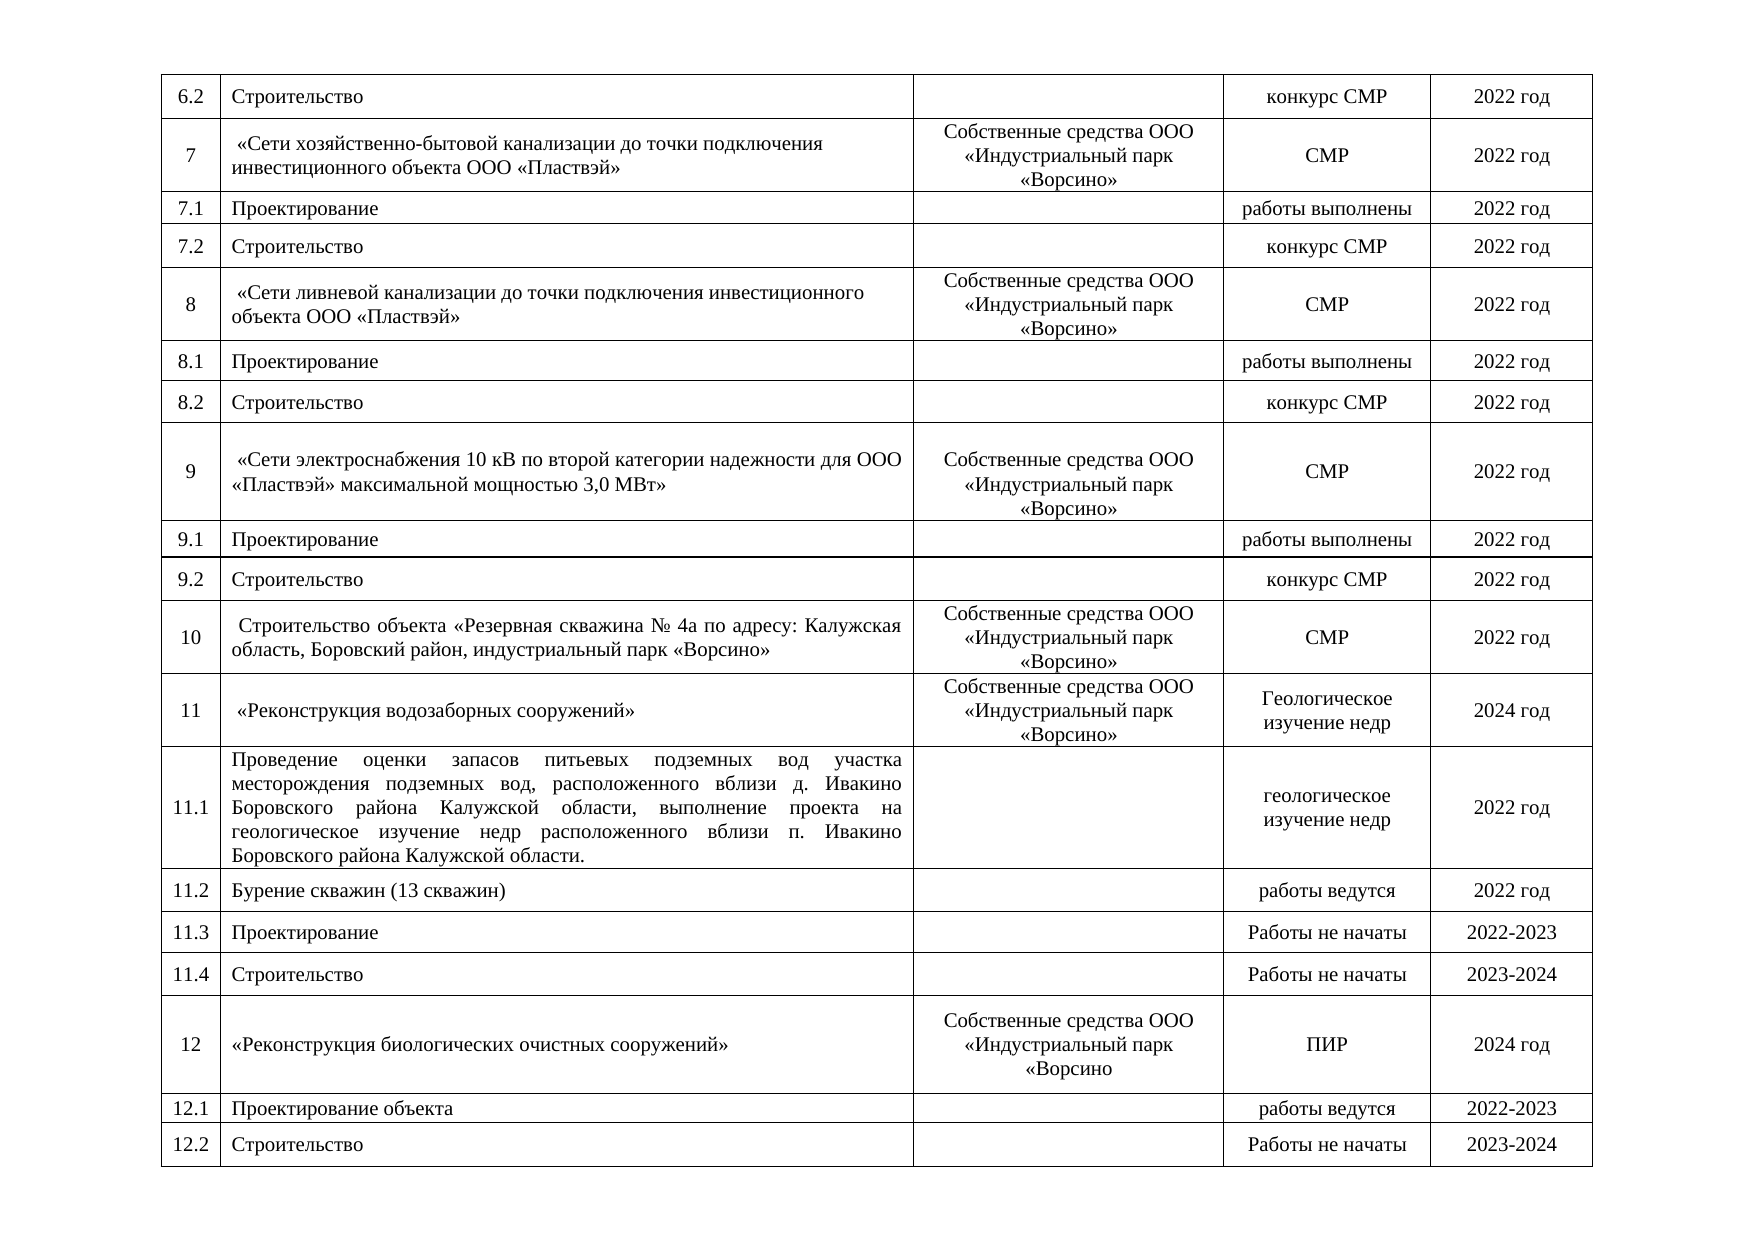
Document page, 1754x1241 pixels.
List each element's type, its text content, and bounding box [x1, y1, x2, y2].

table_cell Собственные средства ООО «Индустриальный парк «Ворсино» [914, 423, 1223, 519]
table_cell 7.2 [162, 224, 220, 267]
table_cell 2022 год [1431, 747, 1592, 867]
table_cell Строительство [221, 224, 913, 267]
table_cell 2024 год [1431, 996, 1592, 1093]
table_cell конкурс СМР [1224, 224, 1430, 267]
table_cell 11.1 [162, 747, 220, 867]
table_cell Строительство [221, 558, 913, 599]
table_cell 9.1 [162, 521, 220, 556]
table_cell 2022 год [1431, 119, 1592, 191]
table_cell [914, 869, 1223, 911]
table_cell 2022 год [1431, 601, 1592, 673]
table_cell Работы не начаты [1224, 1123, 1430, 1166]
table_cell [914, 747, 1223, 867]
table_cell СМР [1224, 268, 1430, 340]
table_cell 8 [162, 268, 220, 340]
table_cell Строительство [221, 1123, 913, 1166]
table_cell 9 [162, 423, 220, 519]
table_cell «Сети ливневой канализации до точки подключения инвестиционного объекта ООО «Пластвэй» [221, 268, 913, 340]
table_cell 10 [162, 601, 220, 673]
table_cell 2022 год [1431, 341, 1592, 380]
table_cell 11.4 [162, 953, 220, 995]
table_cell Строительство [221, 75, 913, 118]
table_cell [914, 521, 1223, 556]
table_cell 2022 год [1431, 381, 1592, 422]
table_cell Проектирование [221, 192, 913, 223]
table_cell [914, 75, 1223, 118]
table_cell «Сети электроснабжения 10 кВ по второй категории надежности для ООО «Пластвэй» максимальной мощностью 3,0 МВт» [221, 423, 913, 519]
table_cell Проектирование [221, 521, 913, 556]
table_cell СМР [1224, 601, 1430, 673]
table_cell 2024 год [1431, 674, 1592, 746]
table_cell «Реконструкция водозаборных сооружений» [221, 674, 913, 746]
table_cell Проектирование объекта [221, 1094, 913, 1122]
table_cell работы выполнены [1224, 341, 1430, 380]
table_cell [914, 341, 1223, 380]
table_cell Собственные средства ООО «Индустриальный парк «Ворсино» [914, 601, 1223, 673]
table_cell 12.1 [162, 1094, 220, 1122]
table_cell СМР [1224, 119, 1430, 191]
table_cell Проектирование [221, 341, 913, 380]
table_cell 8.2 [162, 381, 220, 422]
table_cell 2022 год [1431, 521, 1592, 556]
table_cell 2022 год [1431, 869, 1592, 911]
table_cell работы выполнены [1224, 192, 1430, 223]
table_cell [914, 381, 1223, 422]
table_cell работы ведутся [1224, 1094, 1430, 1122]
table_cell «Сети хозяйственно-бытовой канализации до точки подключения инвестиционного объекта ООО «Пластвэй» [221, 119, 913, 191]
table_cell Работы не начаты [1224, 953, 1430, 995]
table_cell 11.2 [162, 869, 220, 911]
table_cell 12 [162, 996, 220, 1093]
table_cell Бурение скважин (13 скважин) [221, 869, 913, 911]
table_cell 2022 год [1431, 268, 1592, 340]
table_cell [914, 119, 1223, 191]
table_cell конкурс СМР [1224, 558, 1430, 599]
table_cell Собственные средства ООО «Индустриальный парк «Ворсино» [914, 268, 1223, 340]
table_cell «Реконструкция биологических очистных сооружений» [221, 996, 913, 1093]
table_cell 2022-2023 [1431, 912, 1592, 952]
table_cell Проведение оценки запасов питьевых подземных вод участка месторождения подземных вод, расположенного вблизи д. Ивакино Боровского района Калужской области, выполнение проекта на геологическое изучение недр расположенного вблизи п. Ивакино Боровского района Калужской области. [221, 747, 913, 867]
table_cell 2022 год [1431, 423, 1592, 519]
table_cell 2022 год [1431, 224, 1592, 267]
table_cell [914, 224, 1223, 267]
table_cell работы ведутся [1224, 869, 1430, 911]
table_cell Строительство [221, 953, 913, 995]
table_cell конкурс СМР [1224, 381, 1430, 422]
table_cell ПИР [1224, 996, 1430, 1093]
table_cell Строительство объекта «Резервная скважина № 4а по адресу: Калужская область, Боровский район, индустриальный парк «Ворсино» [221, 601, 913, 673]
table_cell 11.3 [162, 912, 220, 952]
table_cell [914, 1123, 1223, 1166]
table_cell 11 [162, 674, 220, 746]
table_cell [914, 953, 1223, 995]
table_cell 2022 год [1431, 75, 1592, 118]
table_cell 9.2 [162, 558, 220, 599]
table_cell Строительство [221, 381, 913, 422]
table_cell 12.2 [162, 1123, 220, 1166]
table_cell 8.1 [162, 341, 220, 380]
table_cell 2023-2024 [1431, 953, 1592, 995]
table_cell [914, 912, 1223, 952]
table_cell [914, 558, 1223, 599]
table_cell 7.1 [162, 192, 220, 223]
table_cell работы выполнены [1224, 521, 1430, 556]
table_cell 2022 год [1431, 192, 1592, 223]
table_cell Работы не начаты [1224, 912, 1430, 952]
table_cell Геологическое изучение недр [1224, 674, 1430, 746]
table_cell 7 [162, 119, 220, 191]
table_cell Проектирование [221, 912, 913, 952]
table_cell 6.2 [162, 75, 220, 118]
table_cell Собственные средства ООО «Индустриальный парк «Ворсино» [914, 674, 1223, 746]
table_cell СМР [1224, 423, 1430, 519]
table_cell геологическое изучение недр [1224, 747, 1430, 867]
table_cell 2022-2023 [1431, 1094, 1592, 1122]
table_cell 2022 год [1431, 558, 1592, 599]
table_cell [914, 1094, 1223, 1122]
table_cell Собственные средства ООО «Индустриальный парк «Ворсино [914, 996, 1223, 1093]
table_cell конкурс СМР [1224, 75, 1430, 118]
table_cell 2023-2024 [1431, 1123, 1592, 1166]
table_cell [914, 192, 1223, 223]
